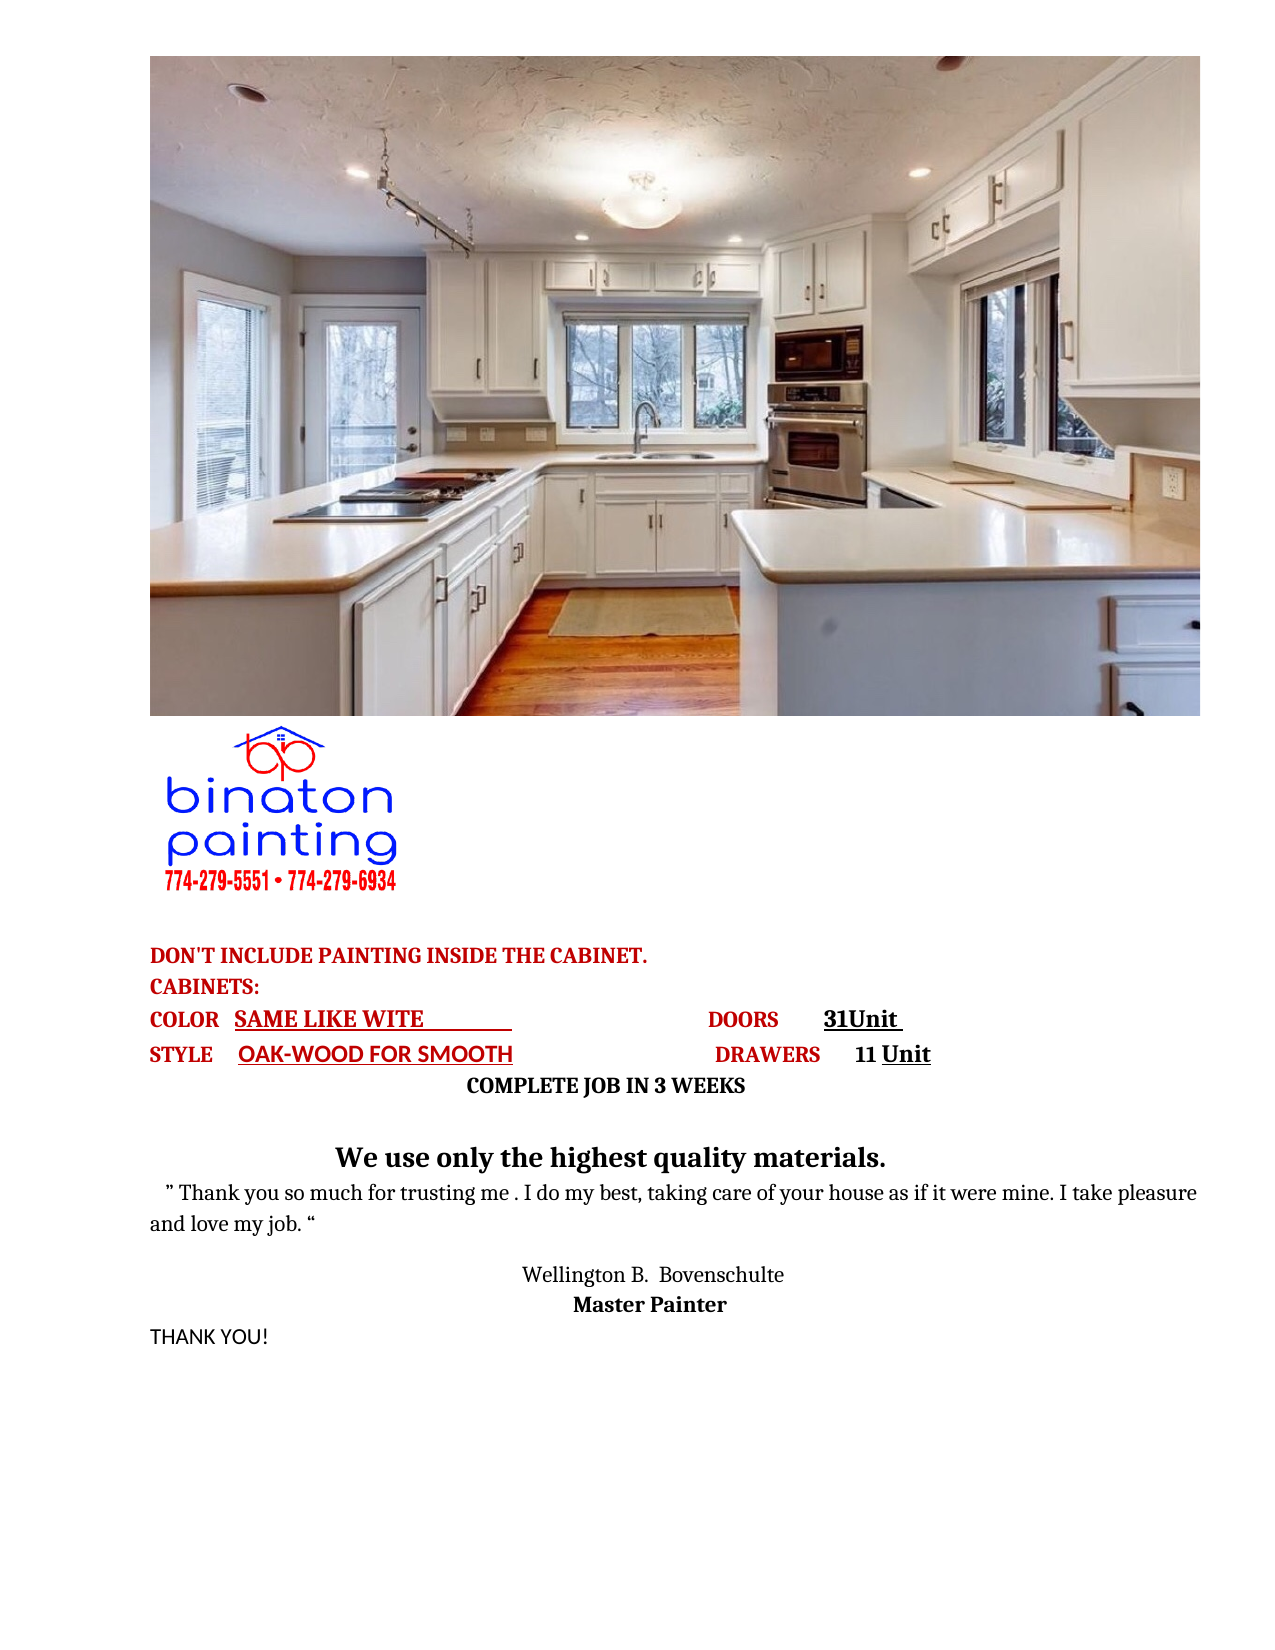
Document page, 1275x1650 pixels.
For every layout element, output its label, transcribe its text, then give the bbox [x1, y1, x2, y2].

picture [150, 56, 1200, 716]
picture [150, 719, 407, 901]
text COMPLETE JOB IN 3 WEEKS [150, 1073, 1200, 1099]
text THANK YOU! [150, 1322, 1209, 1350]
text STYLE OAK-WOOD FOR SMOOTH DRAWERS 11 Unit [150, 1038, 1200, 1068]
text We use only the highest quality materials. [150, 1142, 1200, 1175]
text ” Thank you so much for trusting me . I do my best, taking care of your house as if it were mine. I take pleasure and love my job. “ [150, 1180, 1200, 1237]
text CABINETS: [150, 973, 1200, 1000]
text DON'T INCLUDE PAINTING INSIDE THE CABINET. [150, 943, 1200, 969]
text COLOR SAME LIKE WITE DOORS 31Unit [150, 1005, 1200, 1033]
text Master Painter [150, 1292, 1200, 1318]
text Wellington B. Bovenschulte [150, 1261, 1200, 1288]
